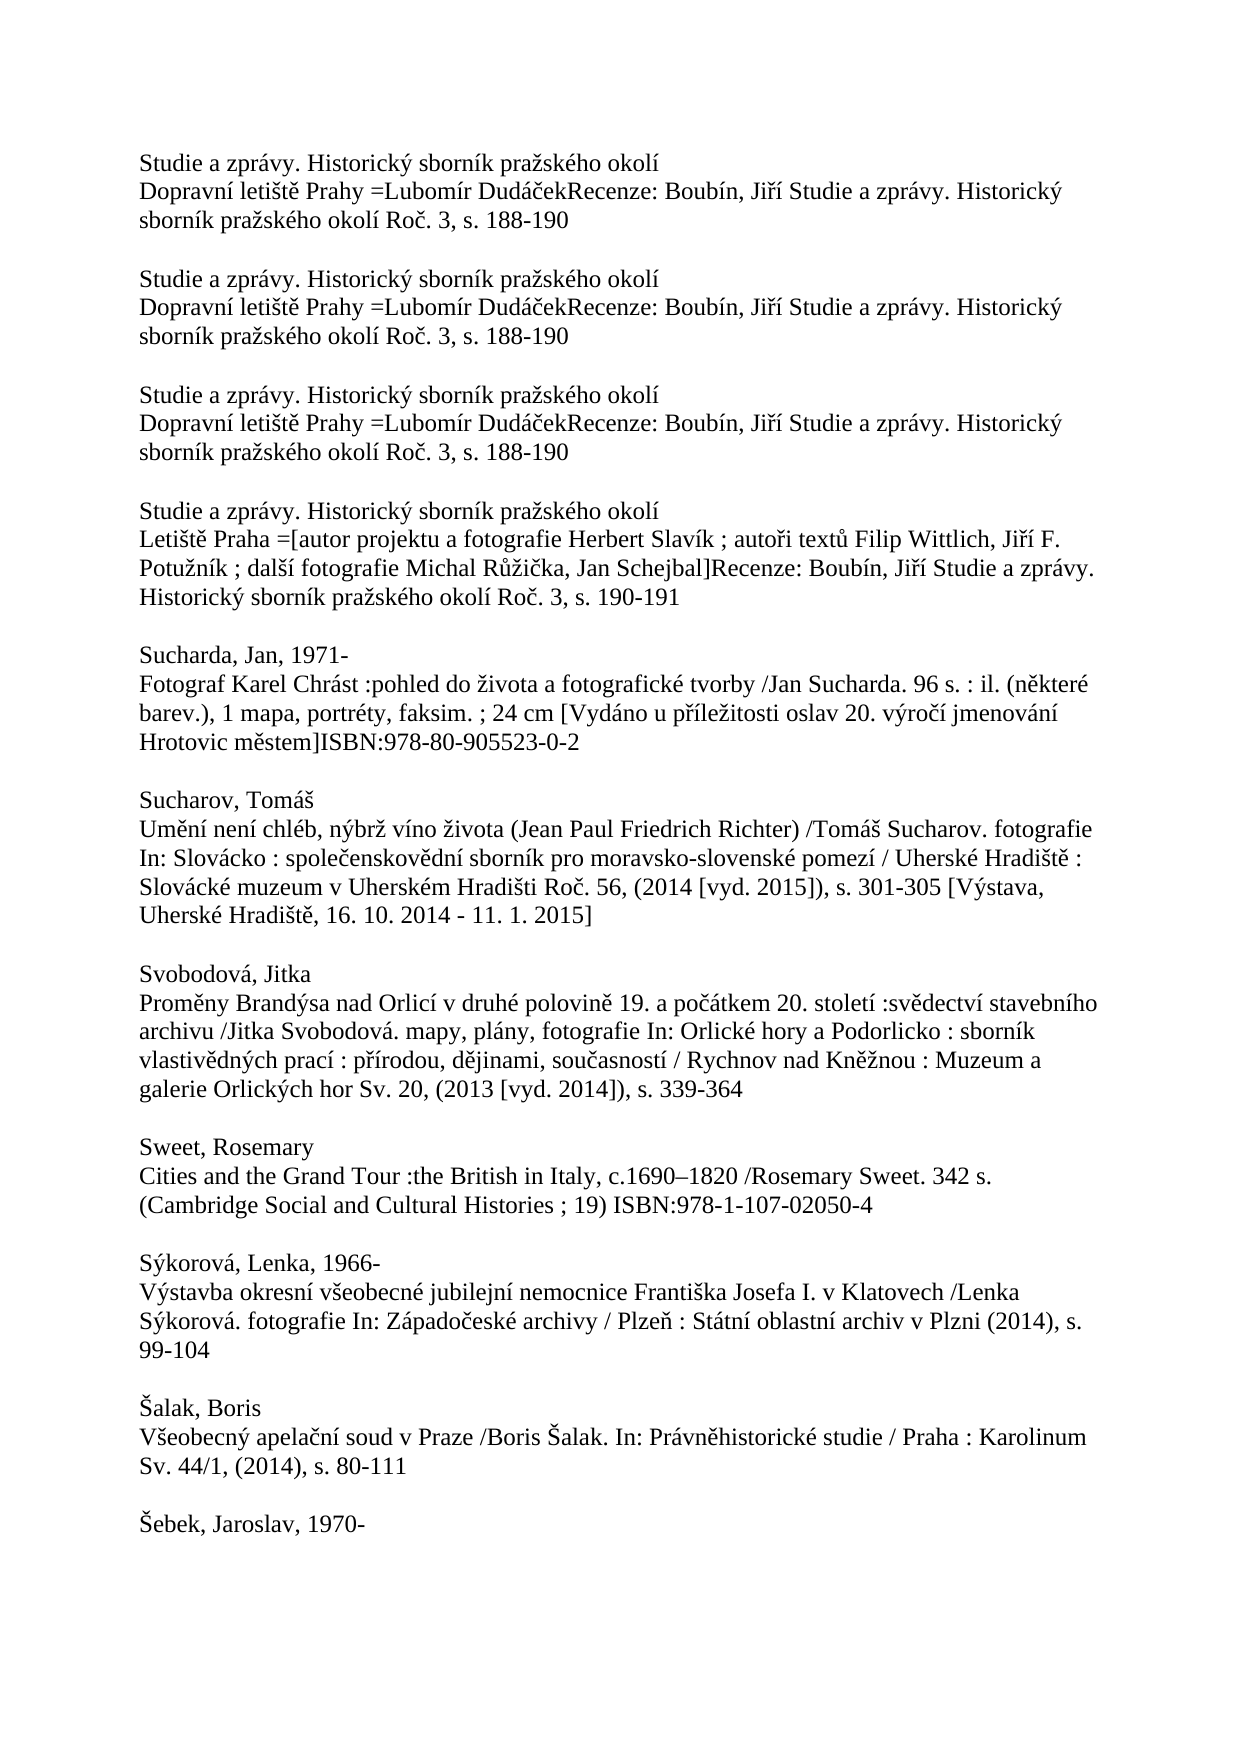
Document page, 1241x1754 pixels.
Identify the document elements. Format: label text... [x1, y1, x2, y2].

text Svobodová, Jitka [139, 959, 1101, 988]
text Umění není chléb, nýbrž víno života (Jean Paul Friedrich Richter) /Tomáš Sucharov. fotografie In: Slovácko : společenskovědní sborník pro moravsko-slovenské pomezí / Uherské Hradiště : Slovácké muzeum v Uherském Hradišti Roč. 56, (2014 [vyd. 2015]), s. 301-305 [Výstava, Uherské Hradiště, 16. 10. 2014 - 11. 1. 2015] [139, 814, 1101, 929]
text Cities and the Grand Tour :the British in Italy, c.1690–1820 /Rosemary Sweet. 342 s. (Cambridge Social and Cultural Histories ; 19) ISBN:978-1-107-02050-4 [139, 1161, 1101, 1219]
text Dopravní letiště Prahy =Lubomír DudáčekRecenze: Boubín, Jiří Studie a zprávy. Historický sborník pražského okolí Roč. 3, s. 188-190 [139, 176, 1101, 234]
text Letiště Praha =[autor projektu a fotografie Herbert Slavík ; autoři textů Filip Wittlich, Jiří F. Potužník ; další fotografie Michal Růžička, Jan Schejbal]Recenze: Boubín, Jiří Studie a zprávy. Historický sborník pražského okolí Roč. 3, s. 190-191 [139, 524, 1101, 611]
text Dopravní letiště Prahy =Lubomír DudáčekRecenze: Boubín, Jiří Studie a zprávy. Historický sborník pražského okolí Roč. 3, s. 188-190 [139, 408, 1101, 466]
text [139, 148, 1101, 176]
text Sucharov, Tomáš [139, 785, 1101, 814]
text Studie a zprávy. Historický sborník pražského okolí [139, 264, 1101, 292]
text Studie a zprávy. Historický sborník pražského okolí [139, 380, 1101, 408]
text Dopravní letiště Prahy =Lubomír DudáčekRecenze: Boubín, Jiří Studie a zprávy. Historický sborník pražského okolí Roč. 3, s. 188-190 [139, 292, 1101, 350]
text Proměny Brandýsa nad Orlicí v druhé polovině 19. a počátkem 20. století :svědectví stavebního archivu /Jitka Svobodová. mapy, plány, fotografie In: Orlické hory a Podorlicko : sborník vlastivědných prací : přírodou, dějinami, současností / Rychnov nad Kněžnou : Muzeum a galerie Orlických hor Sv. 20, (2013 [vyd. 2014]), s. 339-364 [139, 988, 1101, 1103]
text Šalak, Boris [139, 1393, 1101, 1422]
text Šebek, Jaroslav, 1970- [139, 1509, 1101, 1538]
text Sweet, Rosemary [139, 1132, 1101, 1161]
text Studie a zprávy. Historický sborník pražského okolí [139, 496, 1101, 524]
text Výstavba okresní všeobecné jubilejní nemocnice Františka Josefa I. v Klatovech /Lenka Sýkorová. fotografie In: Západočeské archivy / Plzeň : Státní oblastní archiv v Plzni (2014), s. 99-104 [139, 1277, 1101, 1363]
text Sucharda, Jan, 1971- [139, 641, 1101, 669]
text Fotograf Karel Chrást :pohled do života a fotografické tvorby /Jan Sucharda. 96 s. : il. (některé barev.), 1 mapa, portréty, faksim. ; 24 cm [Vydáno u příležitosti oslav 20. výročí jmenování Hrotovic městem]ISBN:978-80-905523-0-2 [139, 669, 1101, 756]
text Všeobecný apelační soud v Praze /Boris Šalak. In: Právněhistorické studie / Praha : Karolinum Sv. 44/1, (2014), s. 80-111 [139, 1422, 1101, 1479]
text Sýkorová, Lenka, 1966- [139, 1248, 1101, 1277]
